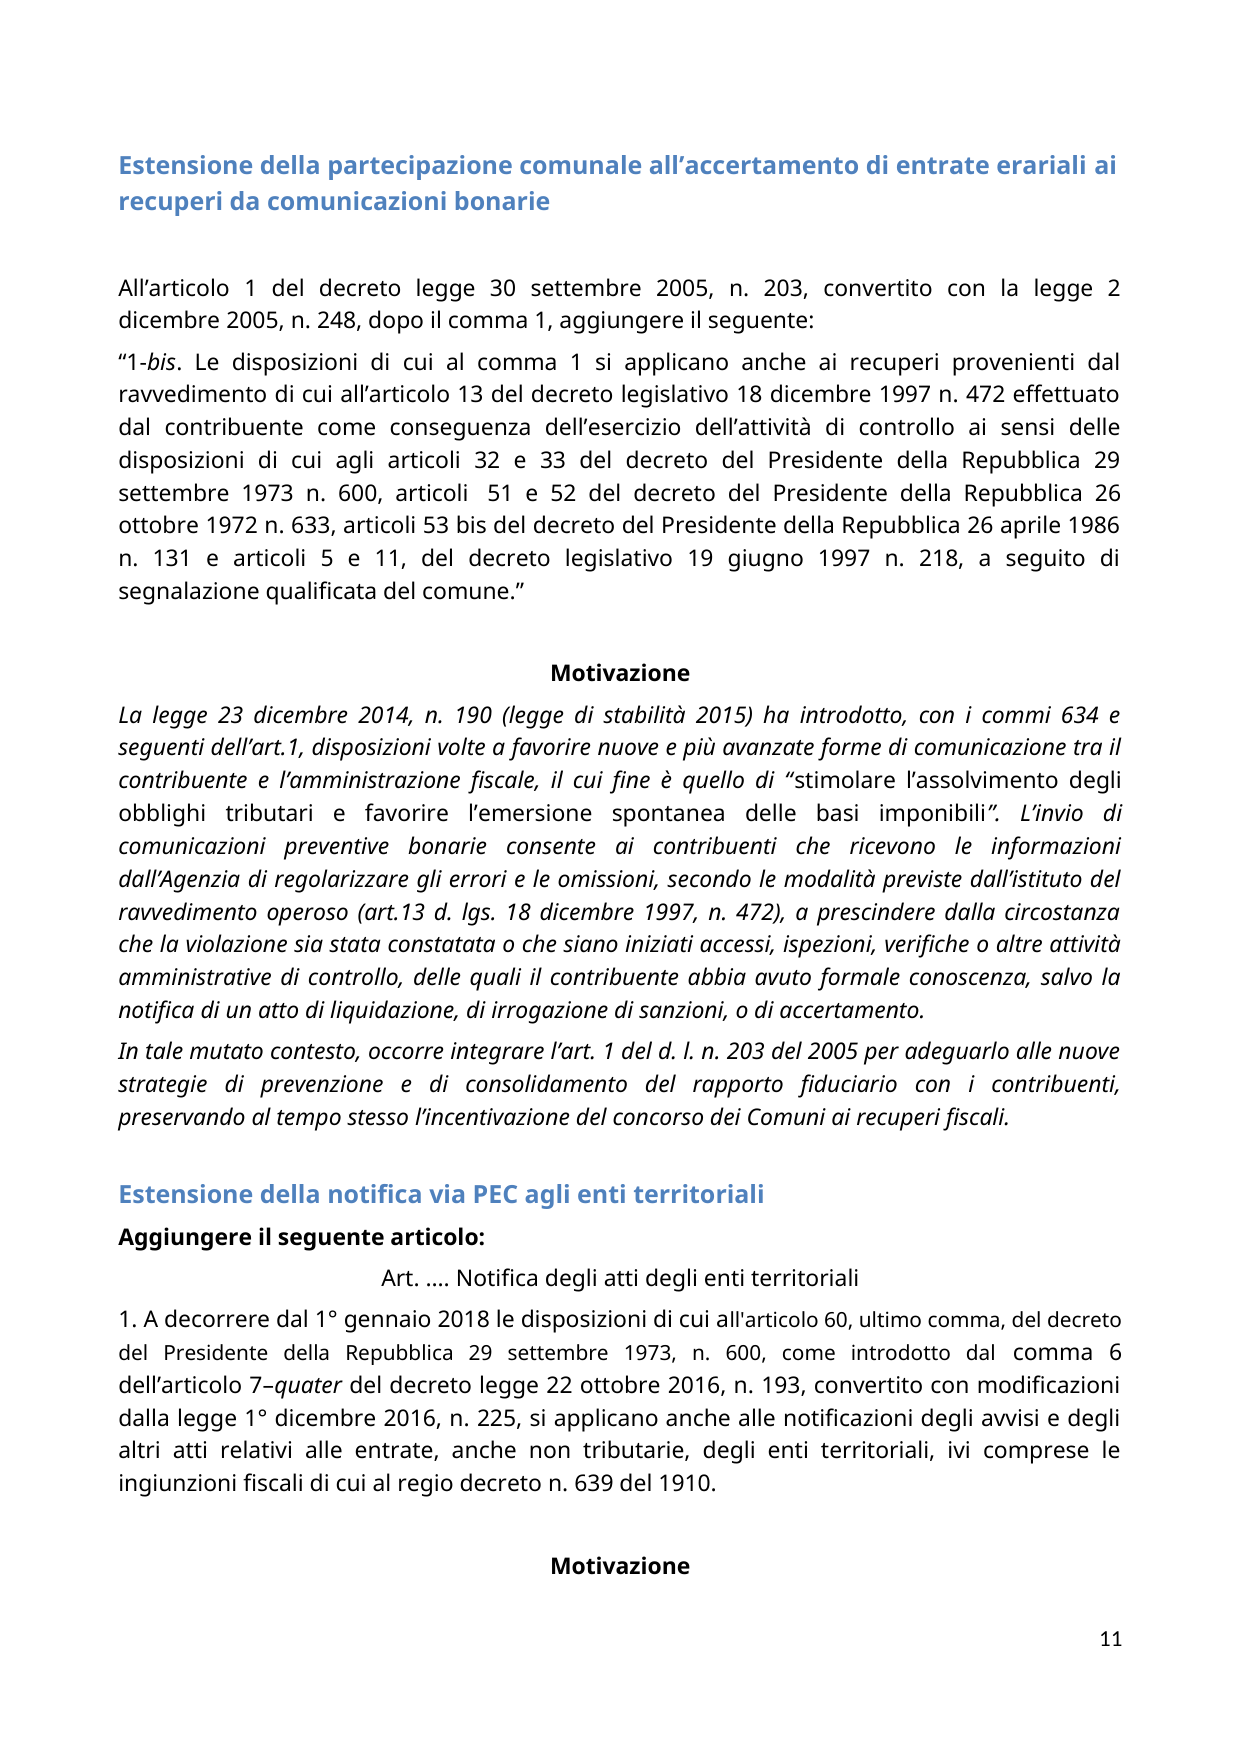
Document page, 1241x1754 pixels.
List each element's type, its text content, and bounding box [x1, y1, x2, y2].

text All’articolo 1 del decreto legge 30 settembre 2005, n. 203, convertito con la legge 2 dicembre 2005, n. 248, dopo il comma 1, aggiungere il seguente: [118, 271, 1122, 336]
text Motivazione [118, 657, 1122, 689]
text 1. A decorrere dal 1° gennaio 2018 le disposizioni di cui all'articolo 60, ultimo comma, del decreto del Presidente della Repubblica 29 settembre 1973, n. 600, come introdotto dal comma 6 dell’articolo 7–quater del decreto legge 22 ottobre 2016, n. 193, convertito con modificazioni dalla legge 1° dicembre 2016, n. 225, si applicano anche alle notificazioni degli avvisi e degli altri atti relativi alle entrate, anche non tributarie, degli enti territoriali, ivi comprese le ingiunzioni fiscali di cui al regio decreto n. 639 del 1910. [118, 1303, 1122, 1498]
text La legge 23 dicembre 2014, n. 190 (legge di stabilità 2015) ha introdotto, con i commi 634 e seguenti dell’art.1, disposizioni volte a favorire nuove e più avanzate forme di comunicazione tra il contribuente e l’amministrazione fiscale, il cui fine è quello di “stimolare l’assolvimento degli obblighi tributari e favorire l’emersione spontanea delle basi imponibili”. L’invio di comunicazioni preventive bonarie consente ai contribuenti che ricevono le informazioni dall’Agenzia di regolarizzare gli errori e le omissioni, secondo le modalità previste dall’istituto del ravvedimento operoso (art.13 d. lgs. 18 dicembre 1997, n. 472), a prescindere dalla circostanza che la violazione sia stata constatata o che siano iniziati accessi, ispezioni, verifiche o altre attività amministrative di controllo, delle quali il contribuente abbia avuto formale conoscenza, salvo la notifica di un atto di liquidazione, di irrogazione di sanzioni, o di accertamento. [118, 698, 1122, 1025]
text “1-bis. Le disposizioni di cui al comma 1 si applicano anche ai recuperi provenienti dal ravvedimento di cui all’articolo 13 del decreto legislativo 18 dicembre 1997 n. 472 effettuato dal contribuente come conseguenza dell’esercizio dell’attività di controllo ai sensi delle disposizioni di cui agli articoli 32 e 33 del decreto del Presidente della Repubblica 29 settembre 1973 n. 600, articoli 51 e 52 del decreto del Presidente della Repubblica 26 ottobre 1972 n. 633, articoli 53 bis del decreto del Presidente della Repubblica 26 aprile 1986 n. 131 e articoli 5 e 11, del decreto legislativo 19 giugno 1997 n. 218, a seguito di segnalazione qualificata del comune.” [118, 345, 1122, 606]
subtitle Estensione della partecipazione comunale all’accertamento di entrate erariali ai recuperi da comunicazioni bonarie [118, 148, 1122, 217]
text Motivazione [118, 1549, 1122, 1581]
text In tale mutato contesto, occorre integrare l’art. 1 del d. l. n. 203 del 2005 per adeguarlo alle nuove strategie di prevenzione e di consolidamento del rapporto fiduciario con i contribuenti, preservando al tempo stesso l’incentivazione del concorso dei Comuni ai recuperi fiscali. [118, 1035, 1122, 1132]
text Art. …. Notifica degli atti degli enti territoriali [118, 1262, 1122, 1293]
subtitle Estensione della notifica via PEC agli enti territoriali [118, 1177, 1122, 1211]
text Aggiungere il seguente articolo: [118, 1221, 1122, 1252]
